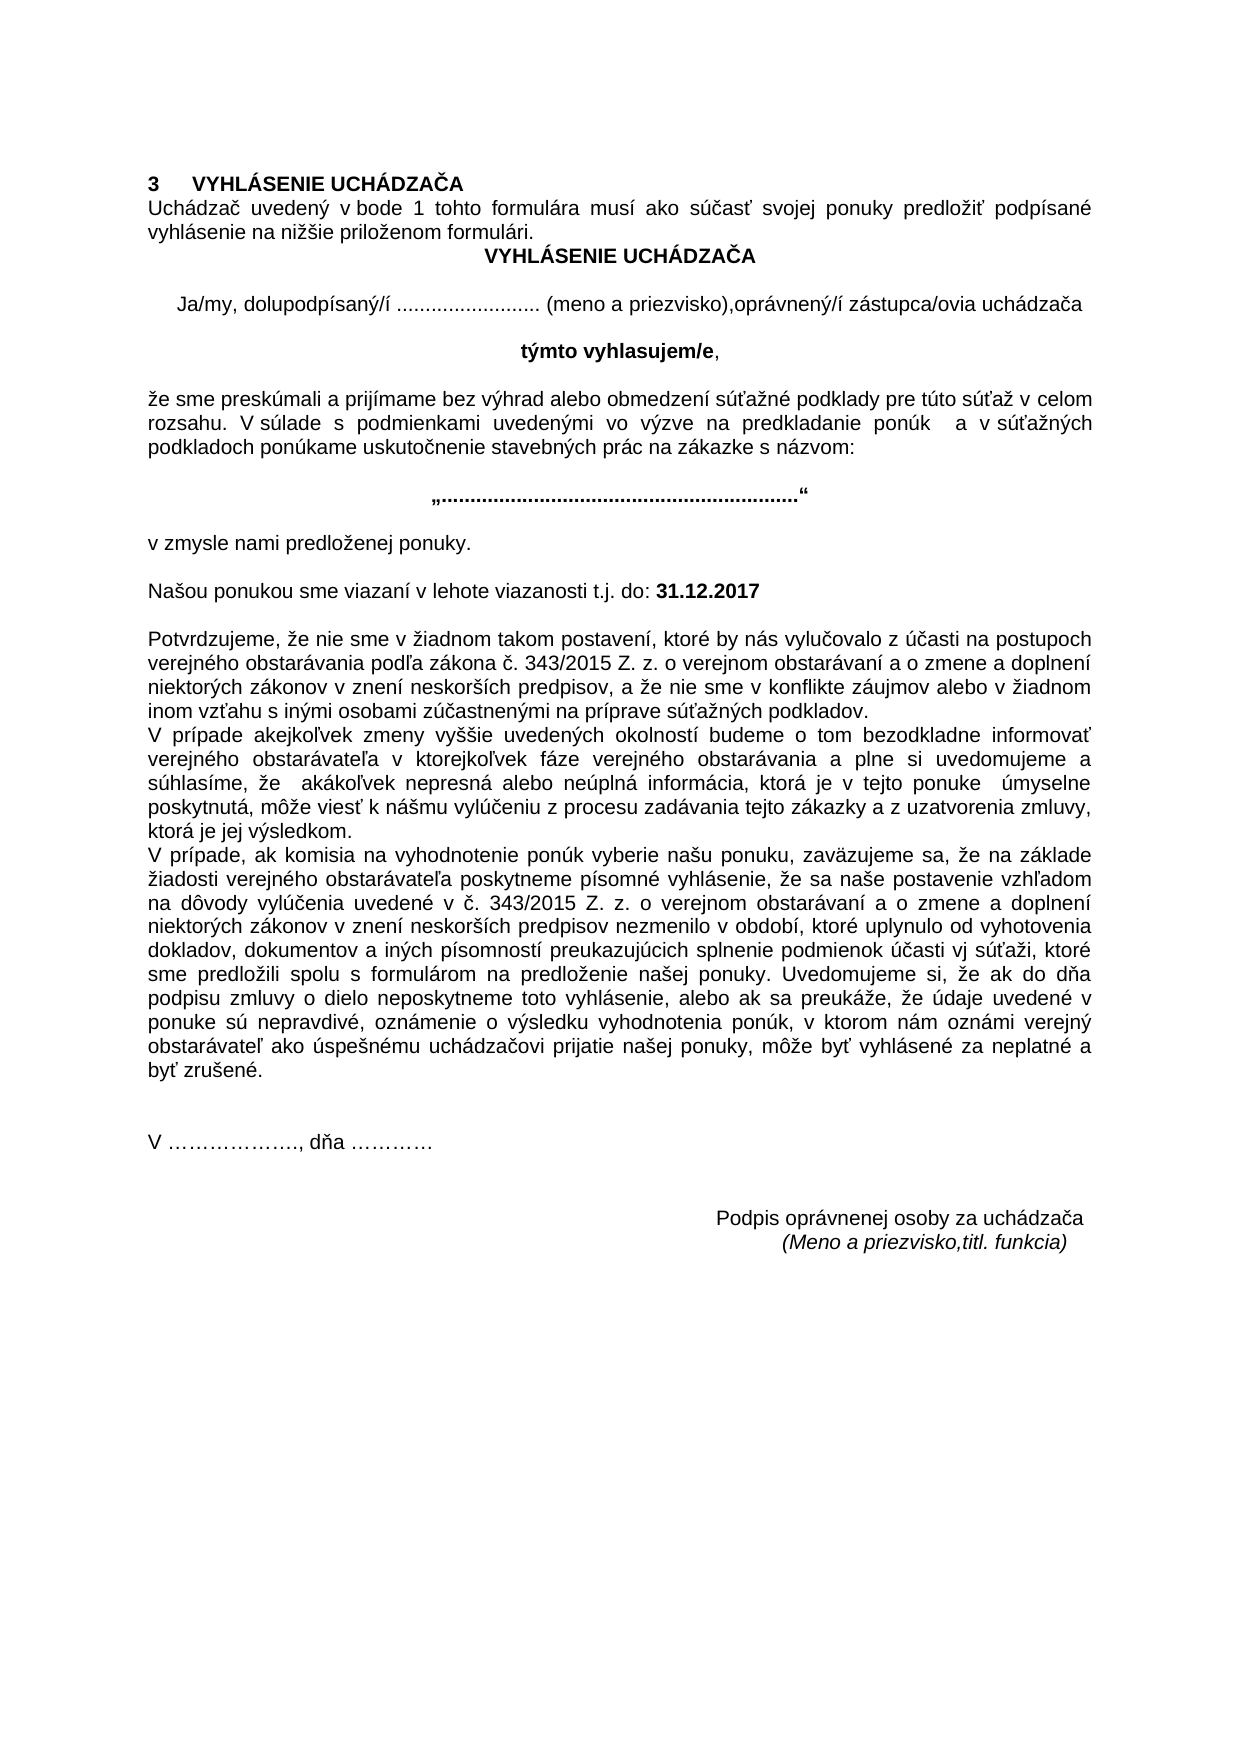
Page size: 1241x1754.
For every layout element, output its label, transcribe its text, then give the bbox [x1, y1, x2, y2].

text Našou ponukou sme viazaní v lehote viazanosti t.j. do: 31.12.2017 [148, 579, 1093, 603]
text že sme preskúmali a prijímame bez výhrad alebo obmedzení súťažné podklady pre túto súťaž v celom rozsahu. V súlade s podmienkami uvedenými vo výzve na predkladanie ponúk a v súťažných podkladoch ponúkame uskutočnenie stavebných prác na zákazke s názvom: [148, 387, 1093, 459]
text Potvrdzujeme, že nie sme v žiadnom takom postavení, ktoré by nás vylučovalo z účasti na postupoch verejného obstarávania podľa zákona č. 343/2015 Z. z. o verejnom obstarávaní a o zmene a doplnení niektorých zákonov v znení neskorších predpisov, a že nie sme v konflikte záujmov alebo v žiadnom inom vzťahu s inými osobami zúčastnenými na príprave súťažných podkladov. [148, 627, 1093, 723]
text VYHLÁSENIE UCHÁDZAČA [148, 243, 1093, 267]
text V prípade akejkoľvek zmeny vyššie uvedených okolností budeme o tom bezodkladne informovať verejného obstarávateľa v ktorejkoľvek fáze verejného obstarávania a plne si uvedomujeme a súhlasíme, že akákoľvek nepresná alebo neúplná informácia, ktorá je v tejto ponuke úmyselne poskytnutá, môže viesť k nášmu vylúčeniu z procesu zadávania tejto zákazky a z uzatvorenia zmluvy, ktorá je jej výsledkom. [148, 723, 1093, 842]
table_header „..............................................................“ [148, 483, 1093, 507]
text (Meno a priezvisko,titl. funkcia) [148, 1230, 1093, 1254]
text týmto vyhlasujem/e, [148, 339, 1093, 363]
text v zmysle nami predloženej ponuky. [148, 531, 1093, 555]
text Ja/my, dolupodpísaný/í ......................... (meno a priezvisko),oprávnený/í zástupca/ovia uchádzača [148, 291, 1093, 315]
text 3 VYHLÁSENIE UCHÁDZAČA [148, 172, 1093, 196]
text V ………………., dňa ………… [148, 1130, 1093, 1154]
text Podpis oprávnenej osoby za uchádzača [664, 1206, 1093, 1230]
text V prípade, ak komisia na vyhodnotenie ponúk vyberie našu ponuku, zaväzujeme sa, že na základe žiadosti verejného obstarávateľa poskytneme písomné vyhlásenie, že sa naše postavenie vzhľadom na dôvody vylúčenia uvedené v č. 343/2015 Z. z. o verejnom obstarávaní a o zmene a doplnení niektorých zákonov v znení neskorších predpisov nezmenilo v období, ktoré uplynulo od vyhotovenia dokladov, dokumentov a iných písomností preukazujúcich splnenie podmienok účasti vj súťaži, ktoré sme predložili spolu s formulárom na predloženie našej ponuky. Uvedomujeme si, že ak do dňa podpisu zmluvy o dielo neposkytneme toto vyhlásenie, alebo ak sa preukáže, že údaje uvedené v ponuke sú nepravdivé, oznámenie o výsledku vyhodnotenia ponúk, v ktorom nám oznámi verejný obstarávateľ ako úspešnému uchádzačovi prijatie našej ponuky, môže byť vyhlásené za neplatné a byť zrušené. [148, 842, 1093, 1082]
text Uchádzač uvedený v bode 1 tohto formulára musí ako súčasť svojej ponuky predložiť podpísané vyhlásenie na nižšie priloženom formulári. [148, 196, 1093, 243]
